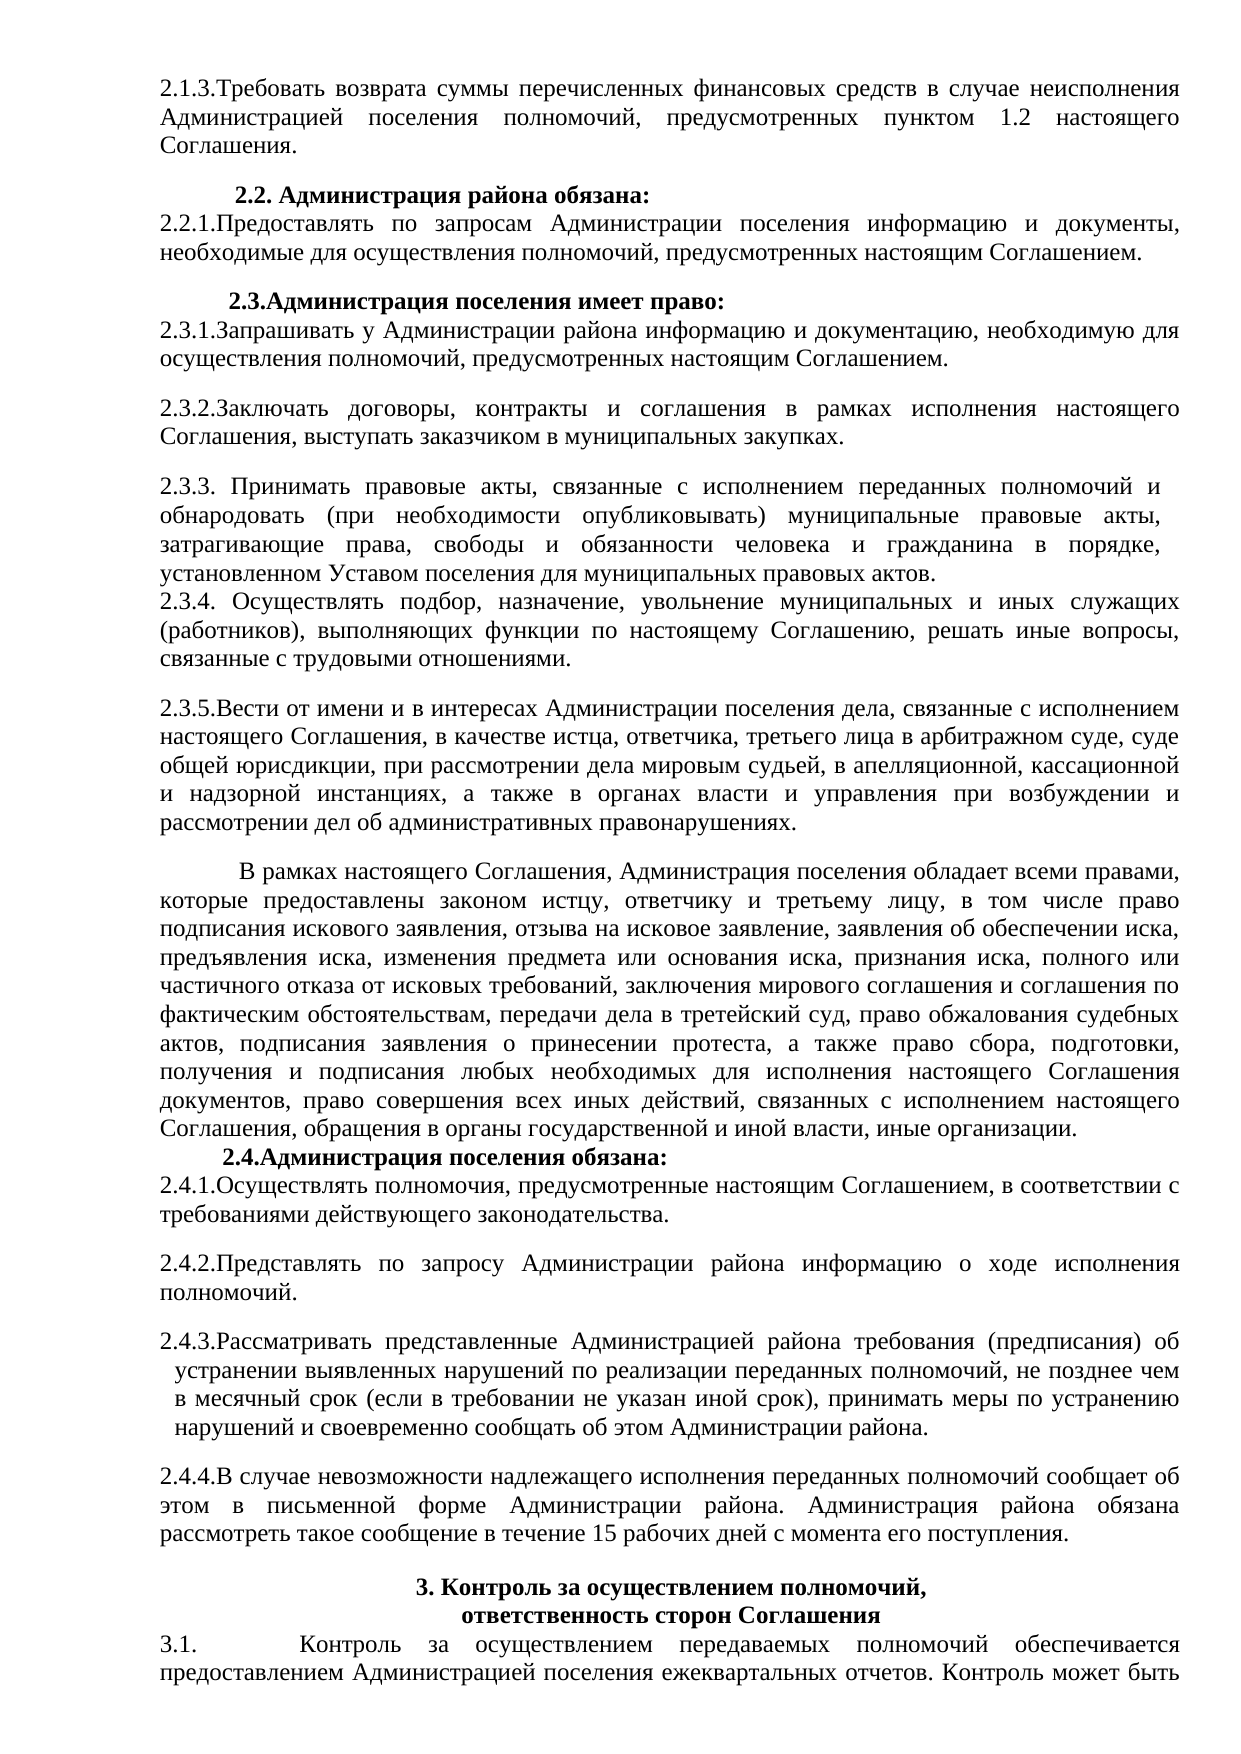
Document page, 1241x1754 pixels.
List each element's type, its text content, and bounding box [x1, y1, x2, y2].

text 2.1.3.Требовать возврата суммы перечисленных финансовых средств в случае неисполнения Администрацией поселения полномочий, предусмотренных пунктом 1.2 настоящего Соглашения. [159, 74, 1181, 159]
text 2.2. Администрация района обязана: [159, 180, 1181, 209]
text 2.2.1.Предоставлять по запросам Администрации поселения информацию и документы, необходимые для осуществления полномочий, предусмотренных настоящим Соглашением. [159, 209, 1181, 266]
text 2.4.1.Осуществлять полномочия, предусмотренные настоящим Соглашением, в соответствии с требованиями действующего законодательства. [159, 1171, 1181, 1228]
text 2.3.4. Осуществлять подбор, назначение, увольнение муниципальных и иных служащих (работников), выполняющих функции по настоящему Соглашению, решать иные вопросы, связанные с трудовыми отношениями. [159, 587, 1181, 673]
text 2.3.Администрация поселения имеет право: [159, 287, 1181, 315]
text 2.3.3. Принимать правовые акты, связанные с исполнением переданных полномочий и обнародовать (при необходимости опубликовывать) муниципальные правовые акты, затрагивающие права, свободы и обязанности человека и гражданина в порядке, установленном Уставом поселения для муниципальных правовых актов. [159, 471, 1162, 587]
text 2.3.5.Вести от имени и в интересах Администрации поселения дела, связанные с исполнением настоящего Соглашения, в качестве истца, ответчика, третьего лица в арбитражном суде, суде общей юрисдикции, при рассмотрении дела мировым судьей, в апелляционной, кассационной и надзорной инстанциях, а также в органах власти и управления при возбуждении и рассмотрении дел об административных правонарушениях. [159, 693, 1181, 836]
text 2.4.Администрация поселения обязана: [159, 1142, 1181, 1171]
text 2.3.2.Заключать договоры, контракты и соглашения в рамках исполнения настоящего Соглашения, выступать заказчиком в муниципальных закупках. [159, 393, 1181, 450]
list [159, 1629, 1181, 1687]
text В рамках настоящего Соглашения, Администрация поселения обладает всеми правами, которые предоставлены законом истцу, ответчику и третьему лицу, в том числе право подписания искового заявления, отзыва на исковое заявление, заявления об обеспечении иска, предъявления иска, изменения предмета или основания иска, признания иска, полного или частичного отказа от исковых требований, заключения мирового соглашения и соглашения по фактическим обстоятельствам, передачи дела в третейский суд, право обжалования судебных актов, подписания заявления о принесении протеста, а также право сбора, подготовки, получения и подписания любых необходимых для исполнения настоящего Соглашения документов, право совершения всех иных действий, связанных с исполнением настоящего Соглашения, обращения в органы государственной и иной власти, иные организации. [159, 857, 1181, 1142]
text 3. Контроль за осуществлением полномочий, ответственность сторон Соглашения [162, 1572, 1181, 1629]
list 2.4.3.Рассматривать представленные Администрацией района требования (предписания) об устранении выявленных нарушений по реализации переданных полномочий, не позднее чем в месячный срок (если в требовании не указан иной срок), принимать меры по устранению нарушений и своевременно сообщать об этом Администрации района. [159, 1327, 1181, 1441]
text 2.4.2.Представлять по запросу Администрации района информацию о ходе исполнения полномочий. [159, 1249, 1181, 1306]
text 2.3.1.Запрашивать у Администрации района информацию и документацию, необходимую для осуществления полномочий, предусмотренных настоящим Соглашением. [159, 315, 1181, 372]
text 2.4.4.В случае невозможности надлежащего исполнения переданных полномочий сообщает об этом в письменной форме Администрации района. Администрация района обязана рассмотреть такое сообщение в течение 15 рабочих дней с момента его поступления. [159, 1462, 1181, 1547]
